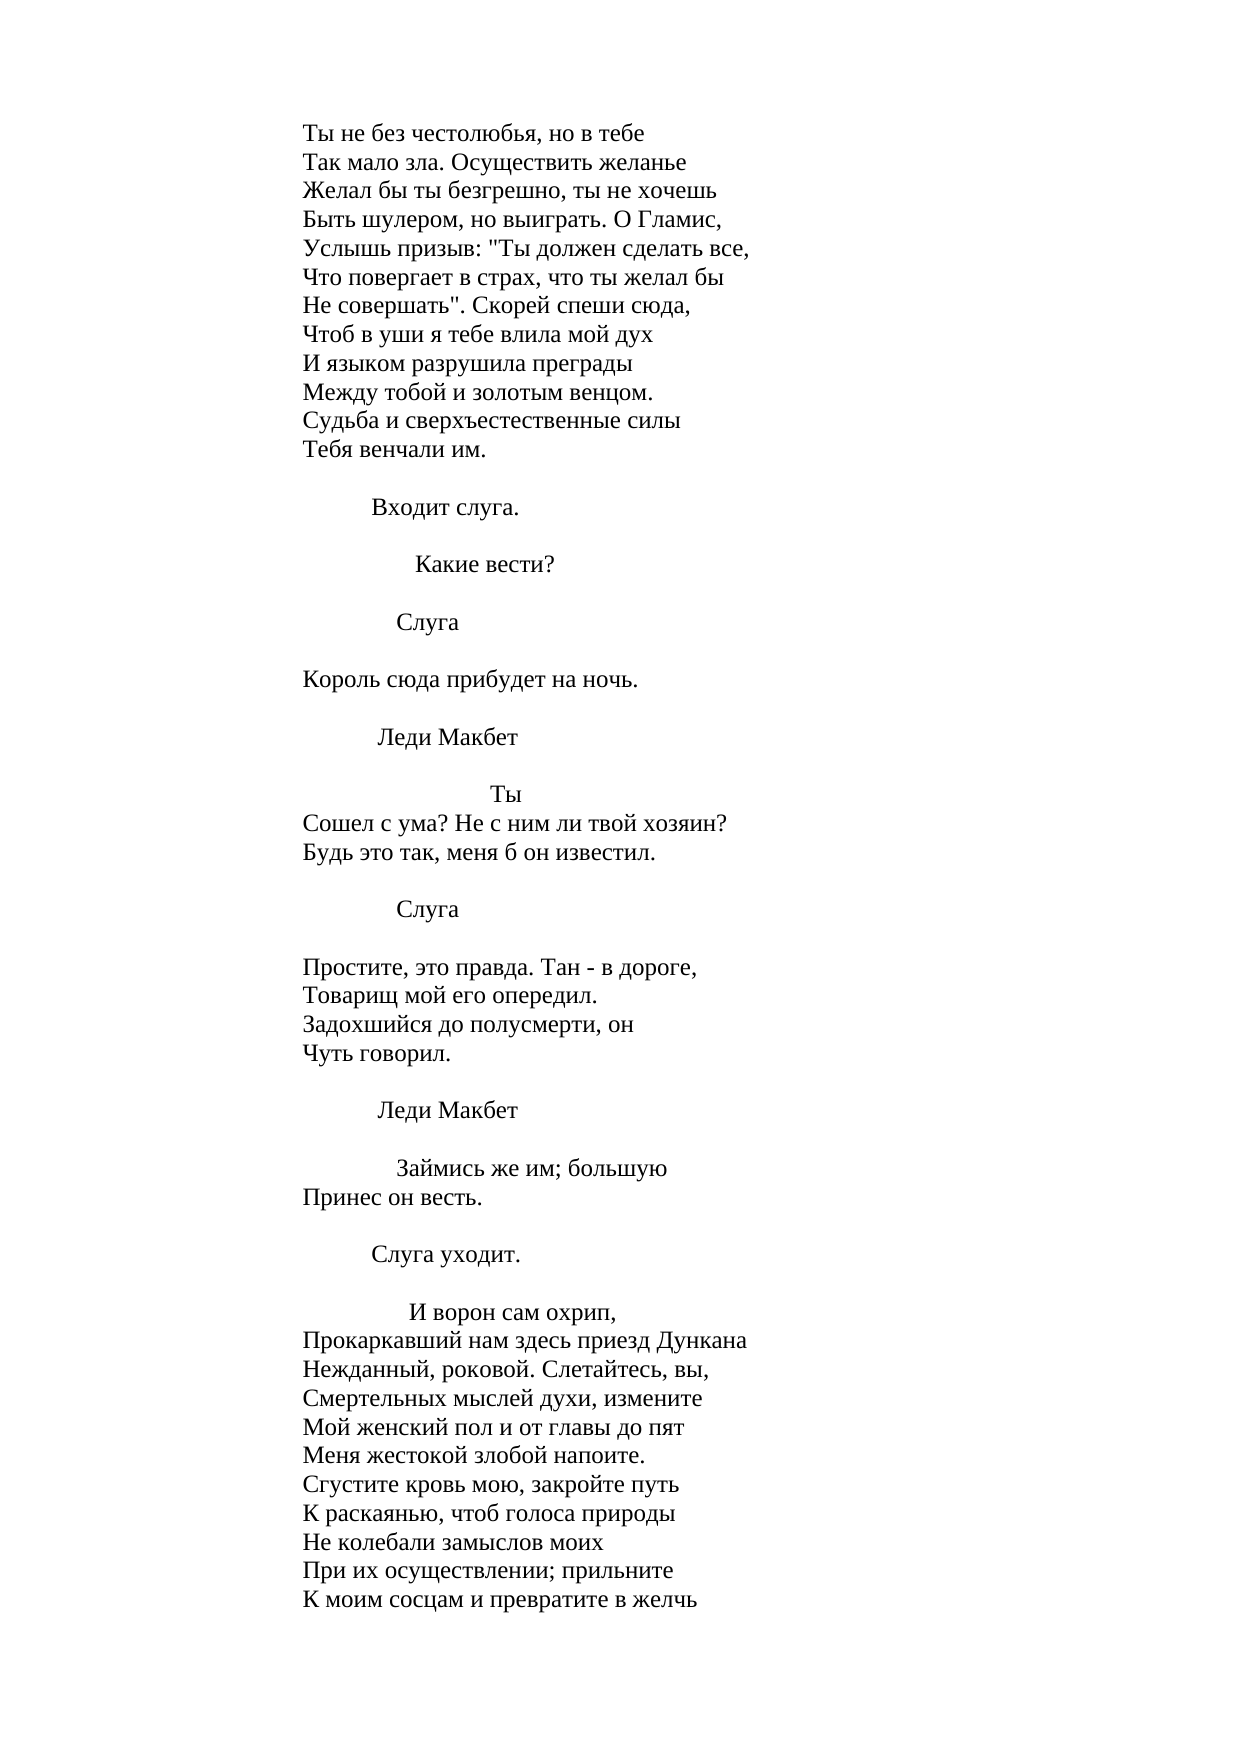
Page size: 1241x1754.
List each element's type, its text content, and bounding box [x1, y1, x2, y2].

text При их осуществлении; прильните [177, 1556, 1152, 1584]
text И ворон сам охрип, [177, 1297, 1152, 1326]
text И языком разрушила преграды [177, 348, 1152, 377]
text Что повергает в страх, что ты желал бы [177, 262, 1152, 291]
text Сгустите кровь мою, закройте путь [177, 1469, 1152, 1498]
text Леди Макбет [177, 722, 1152, 751]
text Слуга уходит. [177, 1239, 1152, 1268]
text Товарищ мой его опередил. [177, 981, 1152, 1009]
text Чтоб в уши я тебе влила мой дух [177, 319, 1152, 348]
text Леди Макбет [177, 1096, 1152, 1124]
text Простите, это правда. Тан - в дороге, [177, 952, 1152, 981]
text Какие вести? [177, 549, 1152, 578]
text Не совершать". Скорей спеши сюда, [177, 291, 1152, 319]
text Входит слуга. [177, 492, 1152, 521]
text Сошел с ума? Не с ним ли твой хозяин? [177, 808, 1152, 837]
text Мой женский пол и от главы до пят [177, 1412, 1152, 1441]
text К моим сосцам и превратите в желчь [177, 1584, 1152, 1613]
text Меня жестокой злобой напоите. [177, 1441, 1152, 1469]
text Задохшийся до полусмерти, он [177, 1009, 1152, 1038]
text Слуга [177, 607, 1152, 636]
text Желал бы ты безгрешно, ты не хочешь [177, 176, 1152, 204]
text Быть шулером, но выиграть. О Гламис, [177, 204, 1152, 233]
text Судьба и сверхъестественные силы [177, 406, 1152, 434]
text Так мало зла. Осуществить желанье [177, 147, 1152, 176]
text Принес он весть. [177, 1182, 1152, 1211]
text Нежданный, роковой. Слетайтесь, вы, [177, 1354, 1152, 1383]
text Ты не без честолюбья, но в тебе [177, 118, 1152, 147]
text Займись же им; большую [177, 1153, 1152, 1182]
text Тебя венчали им. [177, 434, 1152, 463]
text Не колебали замыслов моих [177, 1527, 1152, 1556]
text Чуть говорил. [177, 1038, 1152, 1067]
text К раскаянью, чтоб голоса природы [177, 1498, 1152, 1527]
text Слуга [177, 894, 1152, 923]
text Король сюда прибудет на ночь. [177, 664, 1152, 693]
text Между тобой и золотым венцом. [177, 377, 1152, 406]
text Ты [177, 779, 1152, 808]
text Услышь призыв: "Ты должен сделать все, [177, 233, 1152, 262]
text Прокаркавший нам здесь приезд Дункана [177, 1326, 1152, 1354]
text Смертельных мыслей духи, измените [177, 1383, 1152, 1412]
text Будь это так, меня б он известил. [177, 837, 1152, 866]
